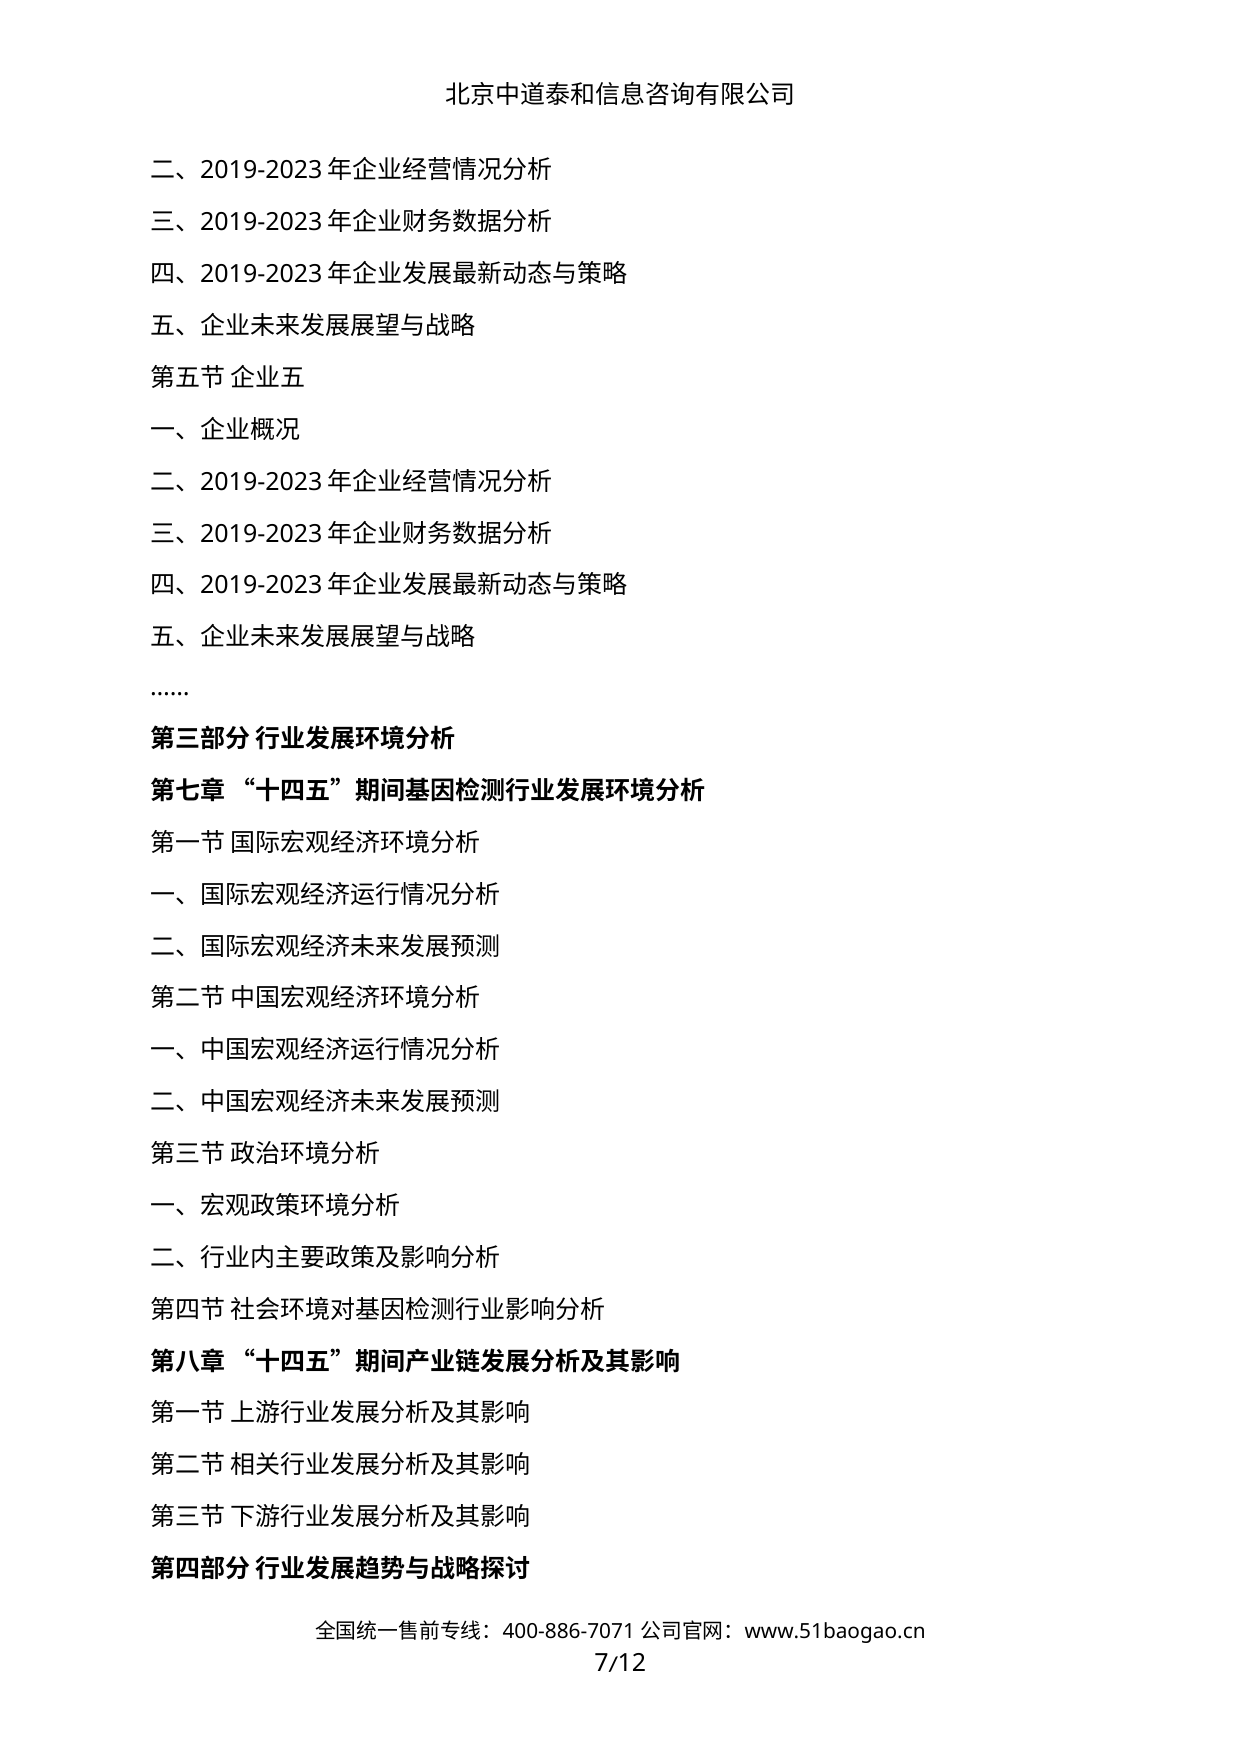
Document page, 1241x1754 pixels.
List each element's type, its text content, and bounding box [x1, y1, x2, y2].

text 第三节 下游行业发展分析及其影响 [150, 1497, 1090, 1533]
text 第四节 社会环境对基因检测行业影响分析 [150, 1289, 1090, 1325]
text 第七章 “十四五”期间基因检测行业发展环境分析 [150, 770, 1090, 807]
text 二、2019-2023年企业经营情况分析 [150, 461, 1090, 497]
text 第五节 企业五 [150, 357, 1090, 394]
text 二、国际宏观经济未来发展预测 [150, 926, 1090, 962]
text 一、企业概况 [150, 409, 1090, 446]
text 第一节 国际宏观经济环境分析 [150, 822, 1090, 858]
text 五、企业未来发展展望与战略 [150, 617, 1090, 653]
text 第二节 相关行业发展分析及其影响 [150, 1445, 1090, 1481]
text 第三部分 行业发展环境分析 [150, 718, 1090, 755]
text 三、2019-2023年企业财务数据分析 [150, 513, 1090, 549]
text …… [150, 669, 1090, 703]
text 一、中国宏观经济运行情况分析 [150, 1030, 1090, 1066]
text 一、国际宏观经济运行情况分析 [150, 874, 1090, 910]
text 三、2019-2023年企业财务数据分析 [150, 202, 1090, 238]
text 第三节 政治环境分析 [150, 1133, 1090, 1170]
text 四、2019-2023年企业发展最新动态与策略 [150, 254, 1090, 290]
text 二、中国宏观经济未来发展预测 [150, 1082, 1090, 1118]
text 第一节 上游行业发展分析及其影响 [150, 1393, 1090, 1429]
text 第四部分 行业发展趋势与战略探讨 [150, 1548, 1090, 1585]
text 四、2019-2023年企业发展最新动态与策略 [150, 565, 1090, 601]
text 二、2019-2023年企业经营情况分析 [150, 150, 1090, 186]
text 二、行业内主要政策及影响分析 [150, 1237, 1090, 1273]
text 一、宏观政策环境分析 [150, 1185, 1090, 1222]
text 五、企业未来发展展望与战略 [150, 306, 1090, 342]
text 第八章 “十四五”期间产业链发展分析及其影响 [150, 1341, 1090, 1377]
text 第二节 中国宏观经济环境分析 [150, 978, 1090, 1014]
